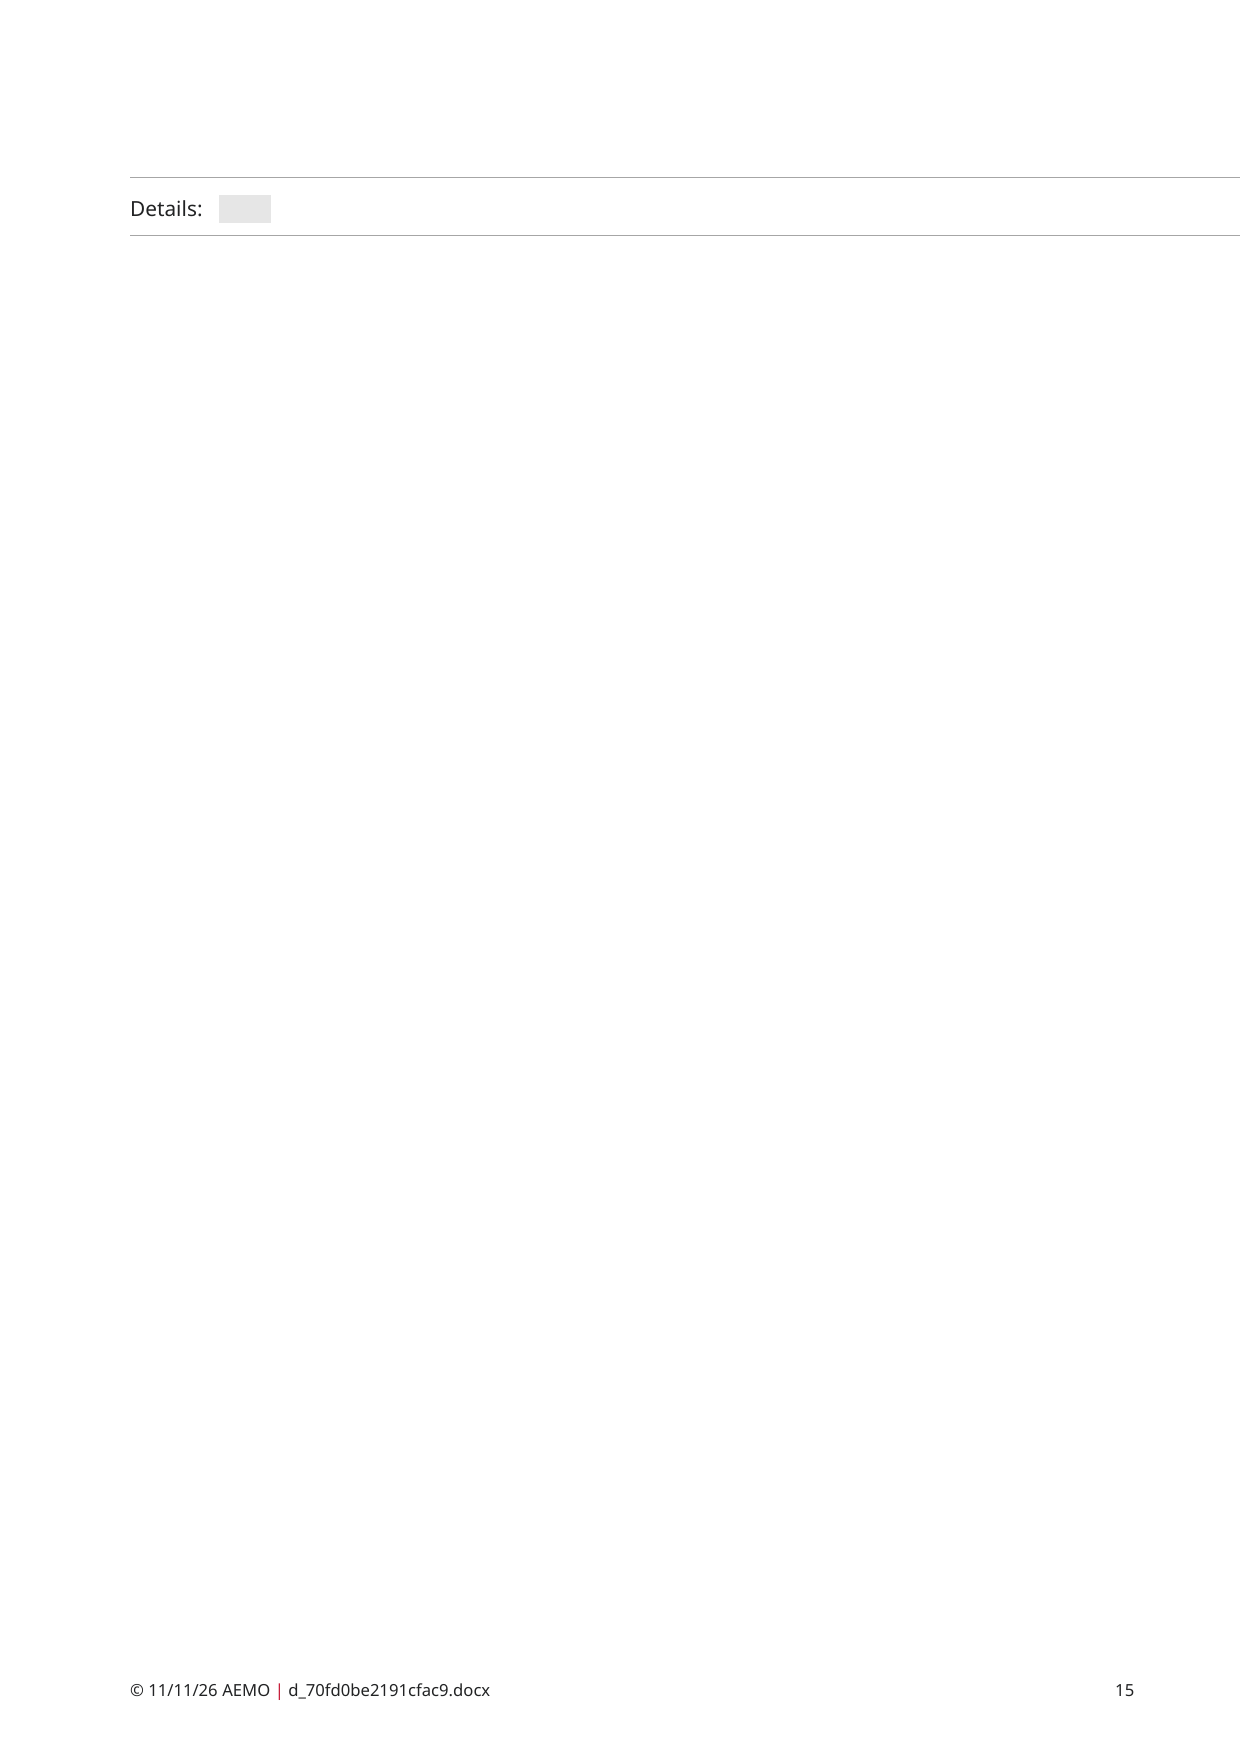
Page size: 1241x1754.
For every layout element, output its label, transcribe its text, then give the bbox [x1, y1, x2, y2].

table_header Details: [130, 178, 218, 235]
table_header [219, 178, 1240, 235]
